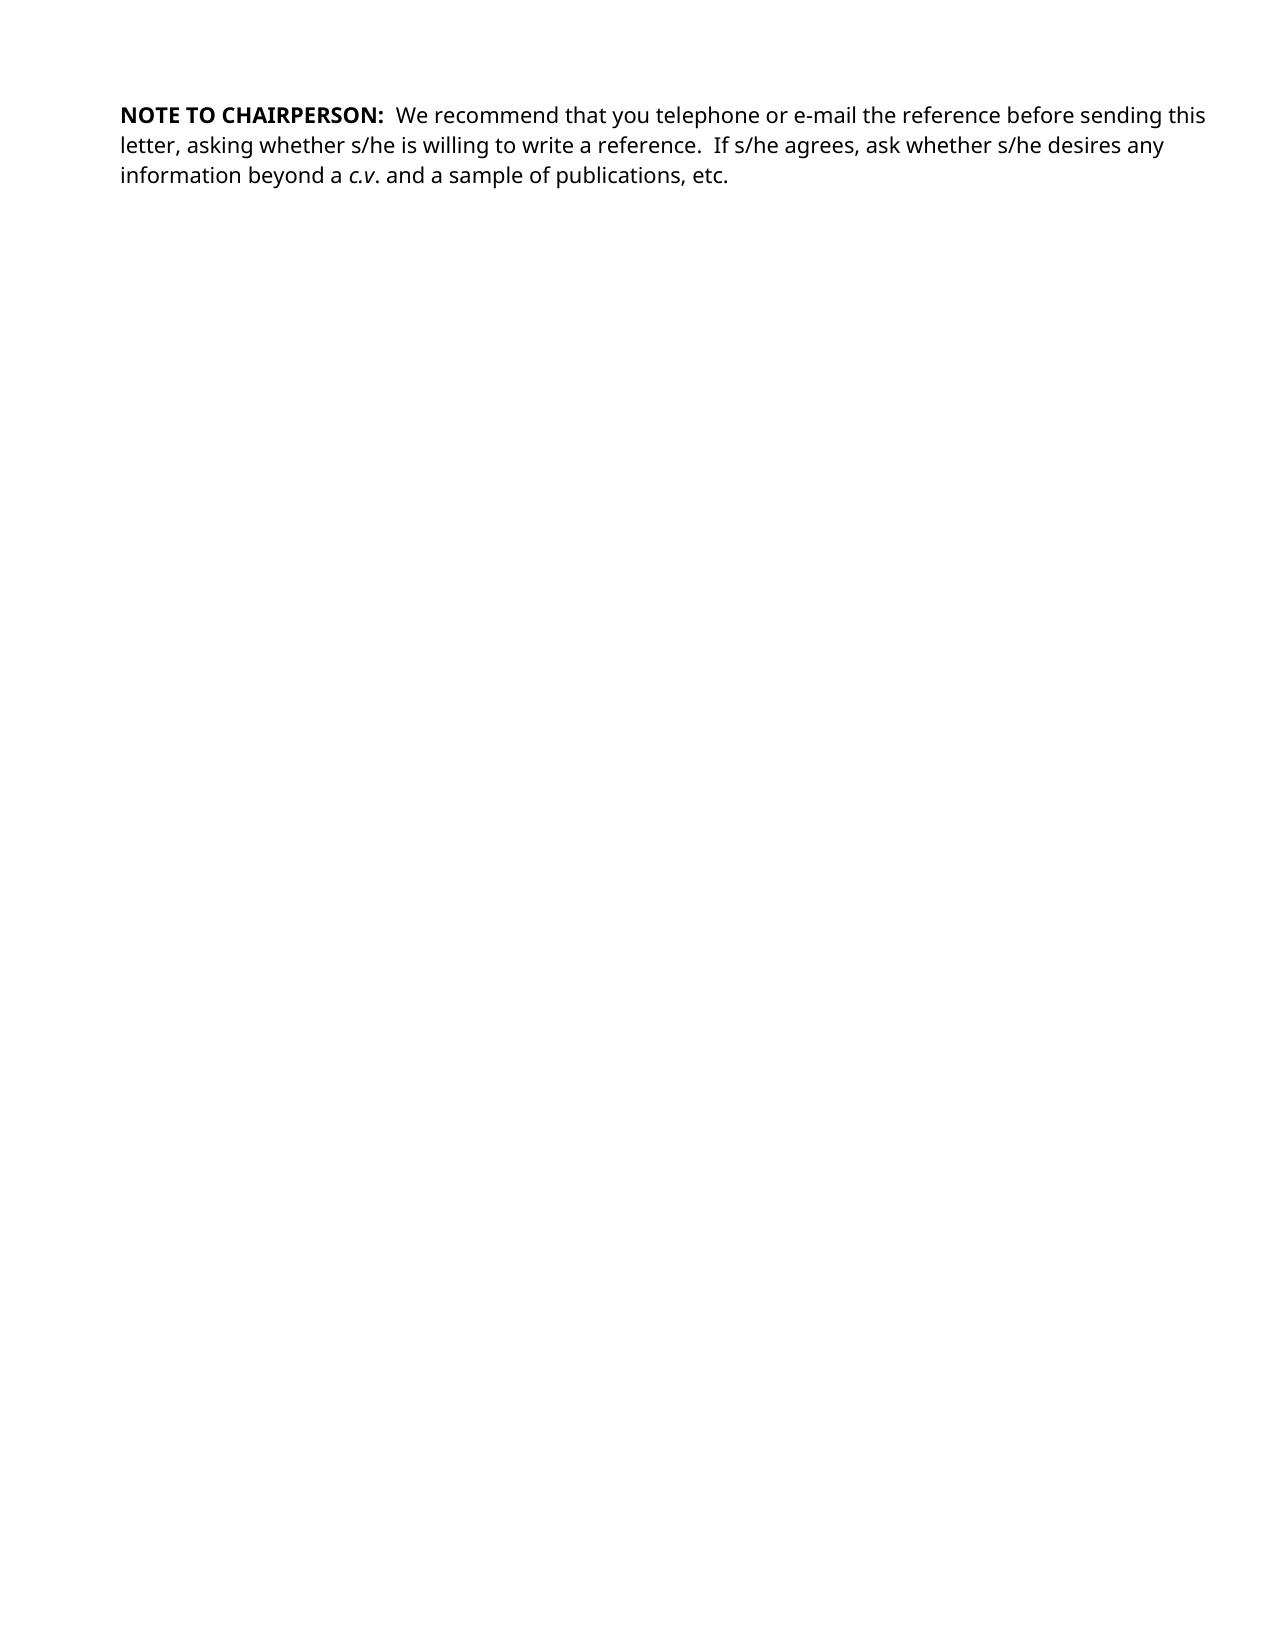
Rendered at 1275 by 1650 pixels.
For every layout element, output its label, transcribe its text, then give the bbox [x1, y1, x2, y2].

text NOTE TO CHAIRPERSON: We recommend that you telephone or e-mail the reference before sending this letter, asking whether s/he is willing to write a reference. If s/he agrees, ask whether s/he desires any information beyond a c.v. and a sample of publications, etc. [120, 101, 1230, 190]
